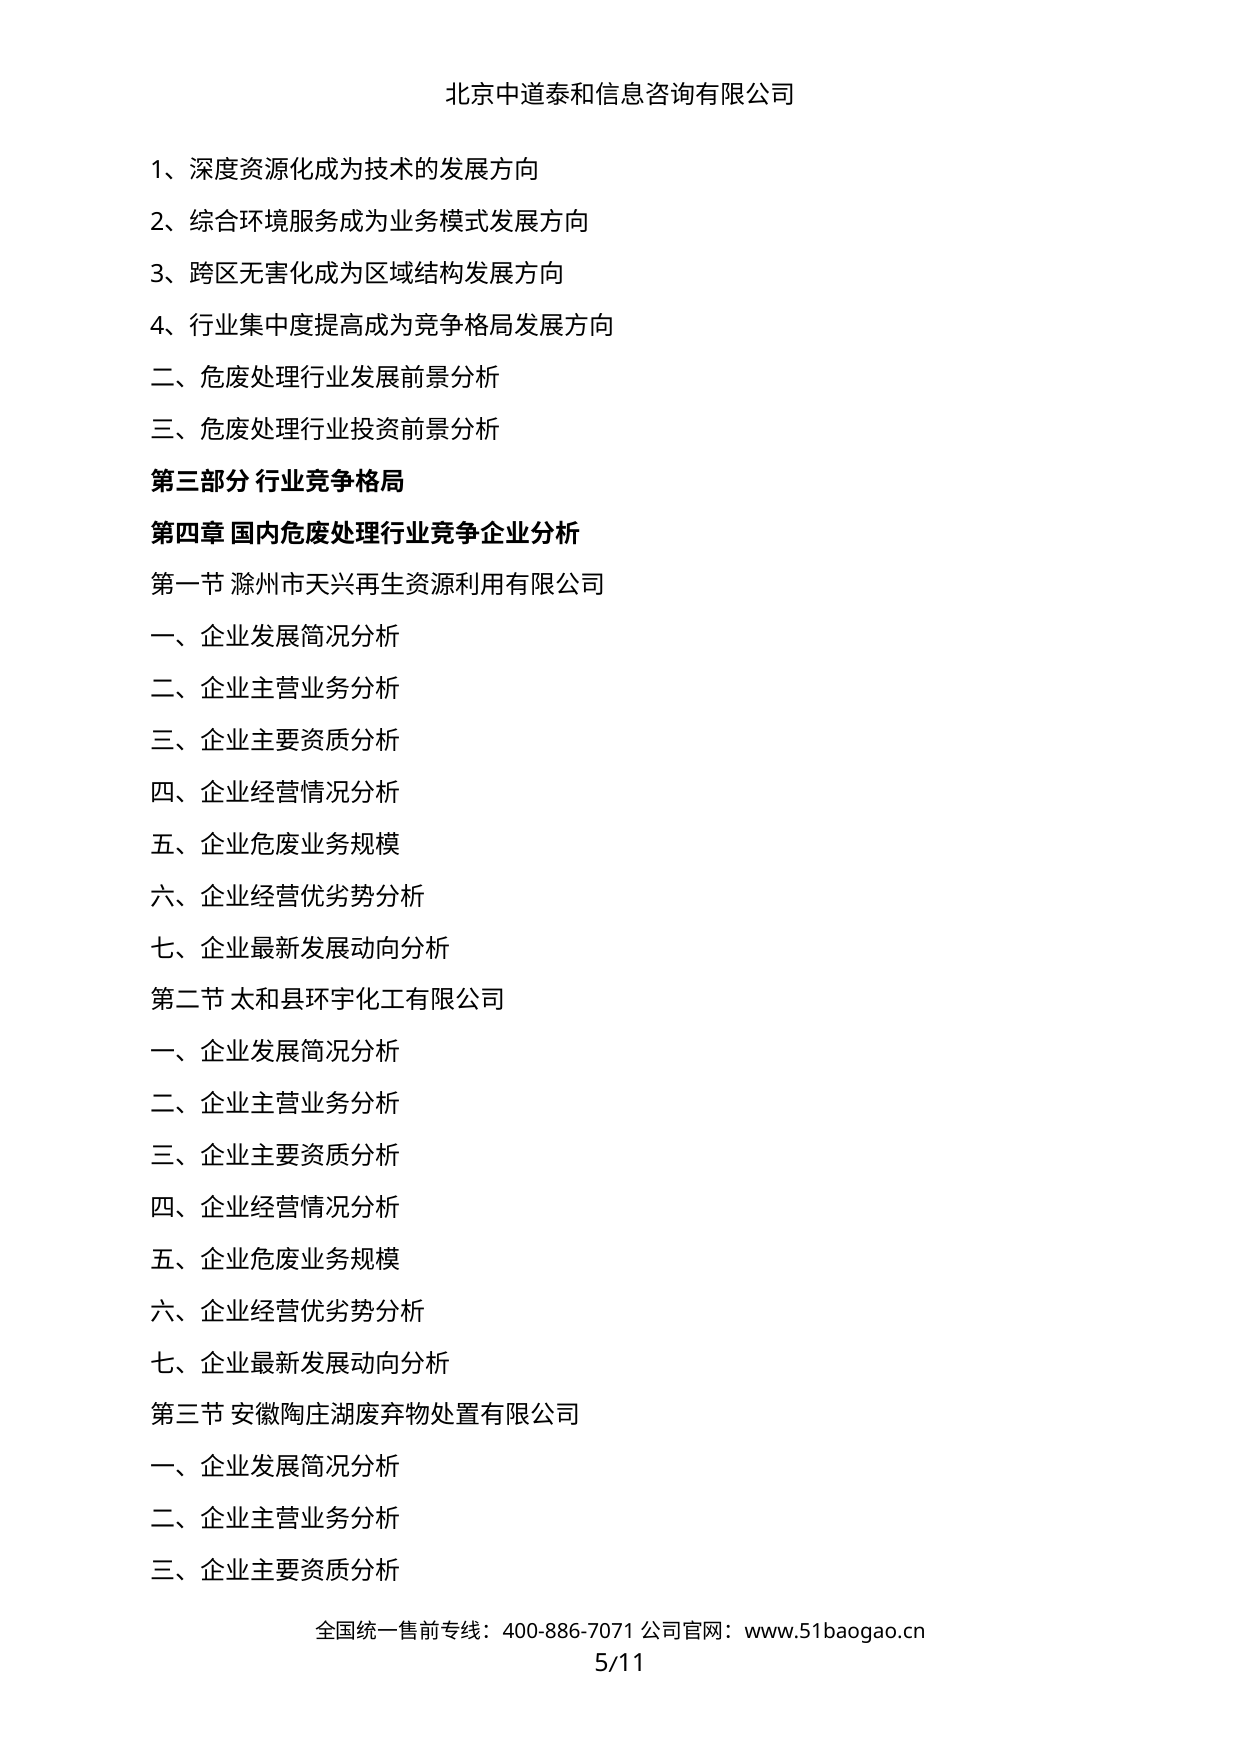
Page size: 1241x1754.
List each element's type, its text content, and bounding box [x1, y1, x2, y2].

text 三、危废处理行业投资前景分析 [150, 409, 1090, 446]
text 第四章 国内危废处理行业竞争企业分析 [150, 513, 1090, 549]
text 七、企业最新发展动向分析 [150, 928, 1090, 964]
text 三、企业主要资质分析 [150, 721, 1090, 757]
text 四、企业经营情况分析 [150, 1187, 1090, 1224]
text 4、行业集中度提高成为竞争格局发展方向 [150, 306, 1090, 342]
text 二、企业主营业务分析 [150, 1084, 1090, 1120]
text 五、企业危废业务规模 [150, 824, 1090, 861]
text 一、企业发展简况分析 [150, 617, 1090, 653]
text 第二节 太和县环宇化工有限公司 [150, 980, 1090, 1016]
text 第一节 滁州市天兴再生资源利用有限公司 [150, 565, 1090, 601]
text 一、企业发展简况分析 [150, 1032, 1090, 1068]
text 三、企业主要资质分析 [150, 1136, 1090, 1172]
text 三、企业主要资质分析 [150, 1551, 1090, 1587]
text 二、企业主营业务分析 [150, 669, 1090, 705]
text 六、企业经营优劣势分析 [150, 1291, 1090, 1327]
text 五、企业危废业务规模 [150, 1239, 1090, 1276]
text 四、企业经营情况分析 [150, 772, 1090, 809]
text 七、企业最新发展动向分析 [150, 1343, 1090, 1379]
text 二、企业主营业务分析 [150, 1499, 1090, 1535]
text 第三部分 行业竞争格局 [150, 461, 1090, 497]
text 二、危废处理行业发展前景分析 [150, 357, 1090, 394]
text 1、深度资源化成为技术的发展方向 [150, 150, 1090, 186]
text 一、企业发展简况分析 [150, 1447, 1090, 1483]
text 3、跨区无害化成为区域结构发展方向 [150, 254, 1090, 290]
text 2、综合环境服务成为业务模式发展方向 [150, 202, 1090, 238]
text 六、企业经营优劣势分析 [150, 876, 1090, 912]
text 第三节 安徽陶庄湖废弃物处置有限公司 [150, 1395, 1090, 1431]
